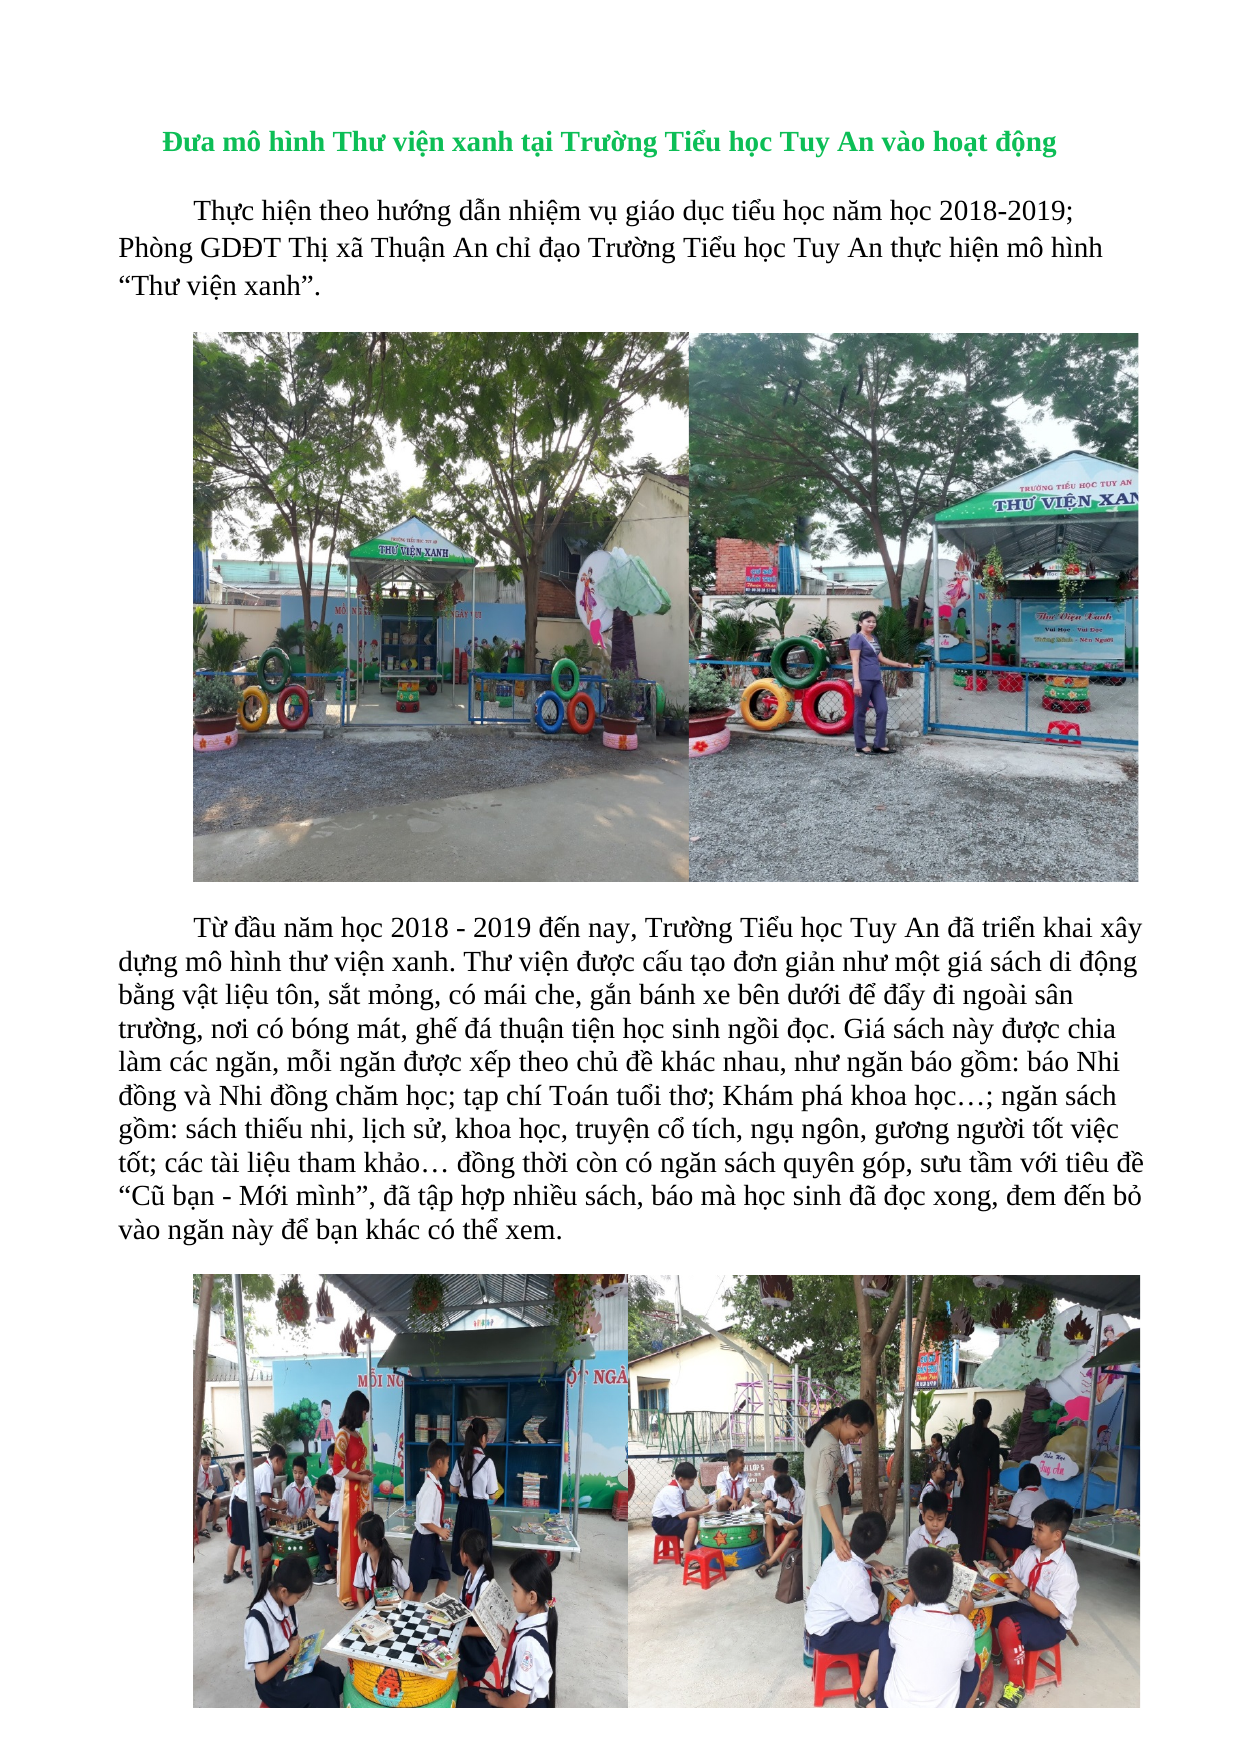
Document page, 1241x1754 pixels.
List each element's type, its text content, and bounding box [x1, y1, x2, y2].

text Đưa mô hình Thư viện xanh tại Trường Tiểu học Tuy An vào hoạt động [118, 120, 1152, 157]
picture [193, 332, 1139, 882]
picture [193, 1274, 1141, 1708]
text Từ đầu năm học 2018 - 2019 đến nay, Trường Tiểu học Tuy An đã triển khai xây dựng mô hình thư viện xanh. Thư viện được cấu tạo đơn giản như một giá sách di động bằng vật liệu tôn, sắt mỏng, có mái che, gắn bánh xe bên dưới để đẩy đi ngoài sân trường, nơi có bóng mát, ghế đá thuận tiện học sinh ngồi đọc. Giá sách này được chia làm các ngăn, mỗi ngăn được xếp theo chủ đề khác nhau, như ngăn báo gồm: báo Nhi đồng và Nhi đồng chăm học; tạp chí Toán tuổi thơ; Khám phá khoa học…; ngăn sách gồm: sách thiếu nhi, lịch sử, khoa học, truyện cổ tích, ngụ ngôn, gương người tốt việc tốt; các tài liệu tham khảo… đồng thời còn có ngăn sách quyên góp, sưu tầm với tiêu đề “Cũ bạn - Mới mình”, đã tập hợp nhiều sách, báo mà học sinh đã đọc xong, đem đến bỏ vào ngăn này để bạn khác có thể xem. [118, 910, 1152, 1246]
text Thực hiện theo hướng dẫn nhiệm vụ giáo dục tiểu học năm học 2018-2019; Phòng GDĐT Thị xã Thuận An chỉ đạo Trường Tiểu học Tuy An thực hiện mô hình “Thư viện xanh”. [118, 189, 1152, 301]
